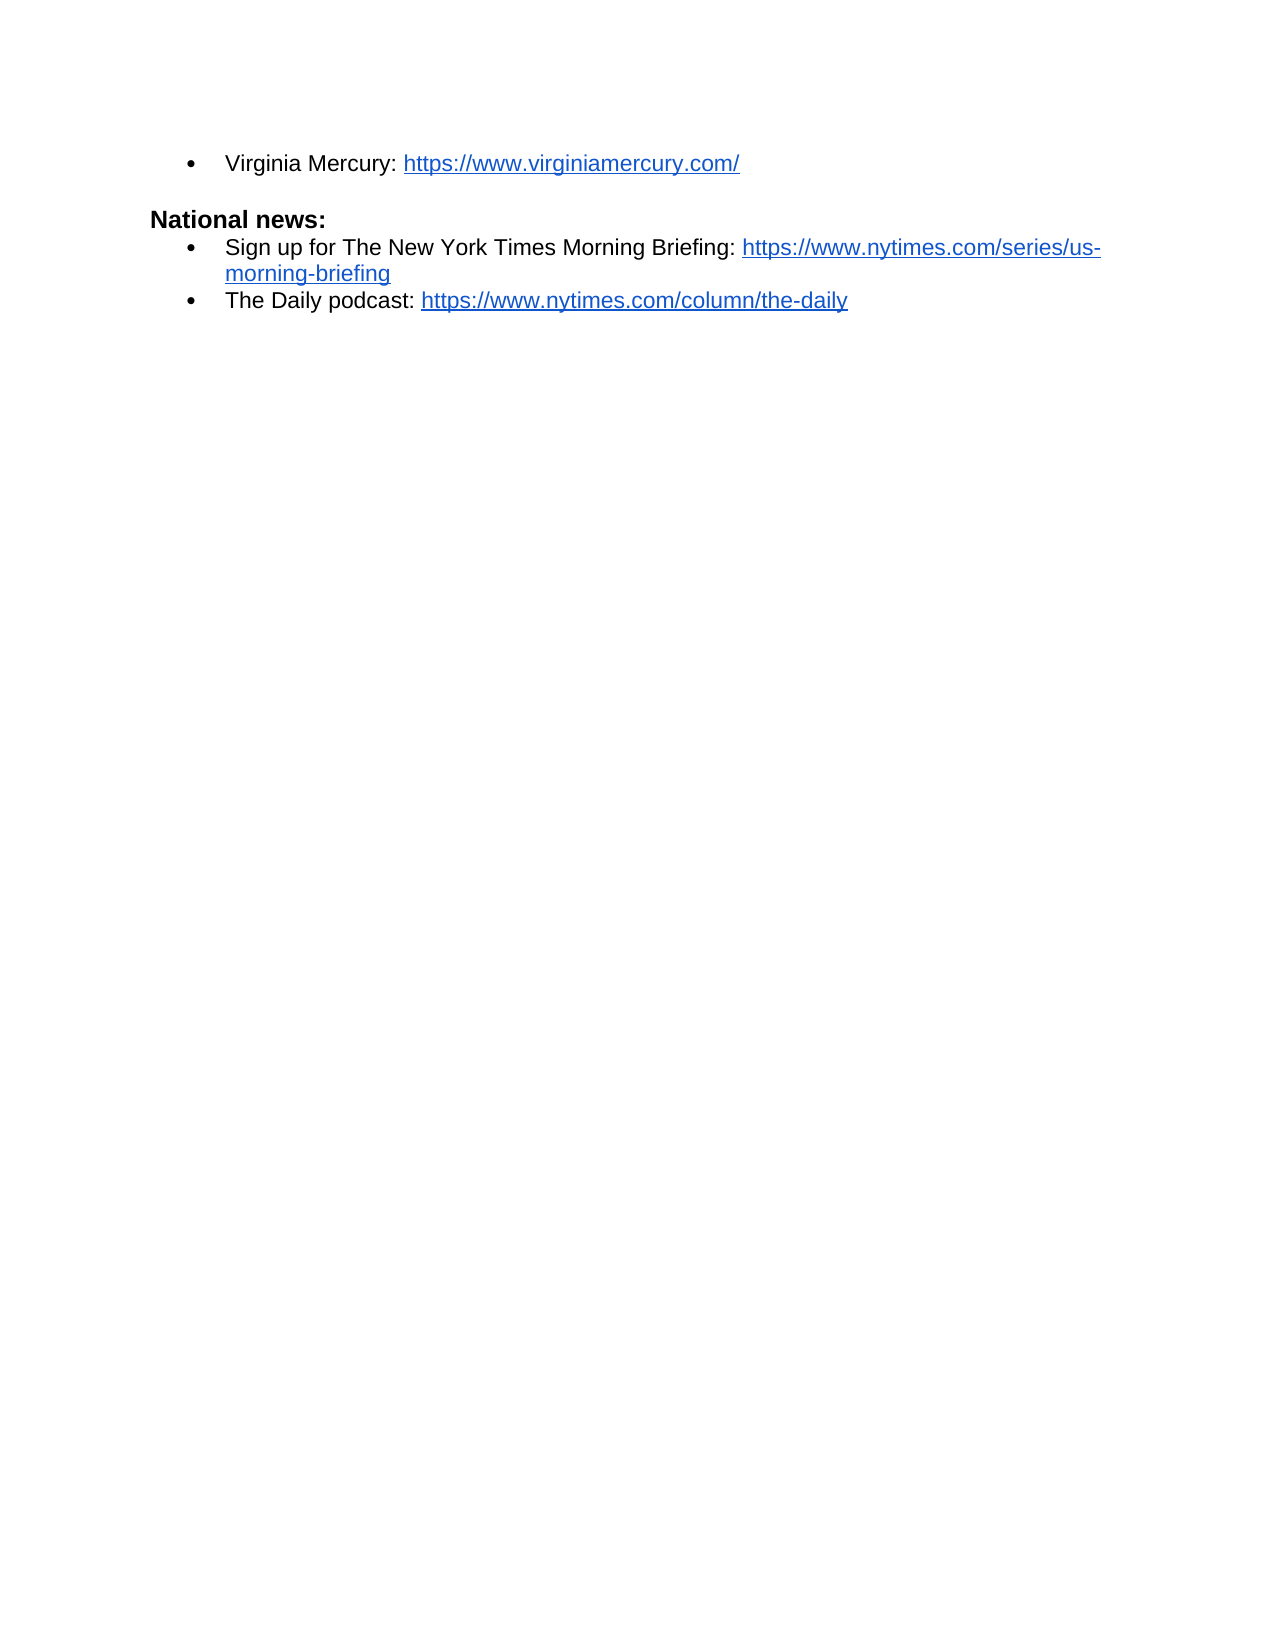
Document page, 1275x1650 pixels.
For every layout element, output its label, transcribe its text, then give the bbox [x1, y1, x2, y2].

list The Daily podcast: https://www.nytimes.com/column/the-daily [187, 287, 1125, 313]
text National news: [150, 205, 1125, 234]
list Virginia Mercury: https://www.virginiamercury.com/ [187, 150, 1125, 176]
list Sign up for The New York Times Morning Briefing: https://www.nytimes.com/series/us-morning-briefing [187, 234, 1125, 287]
